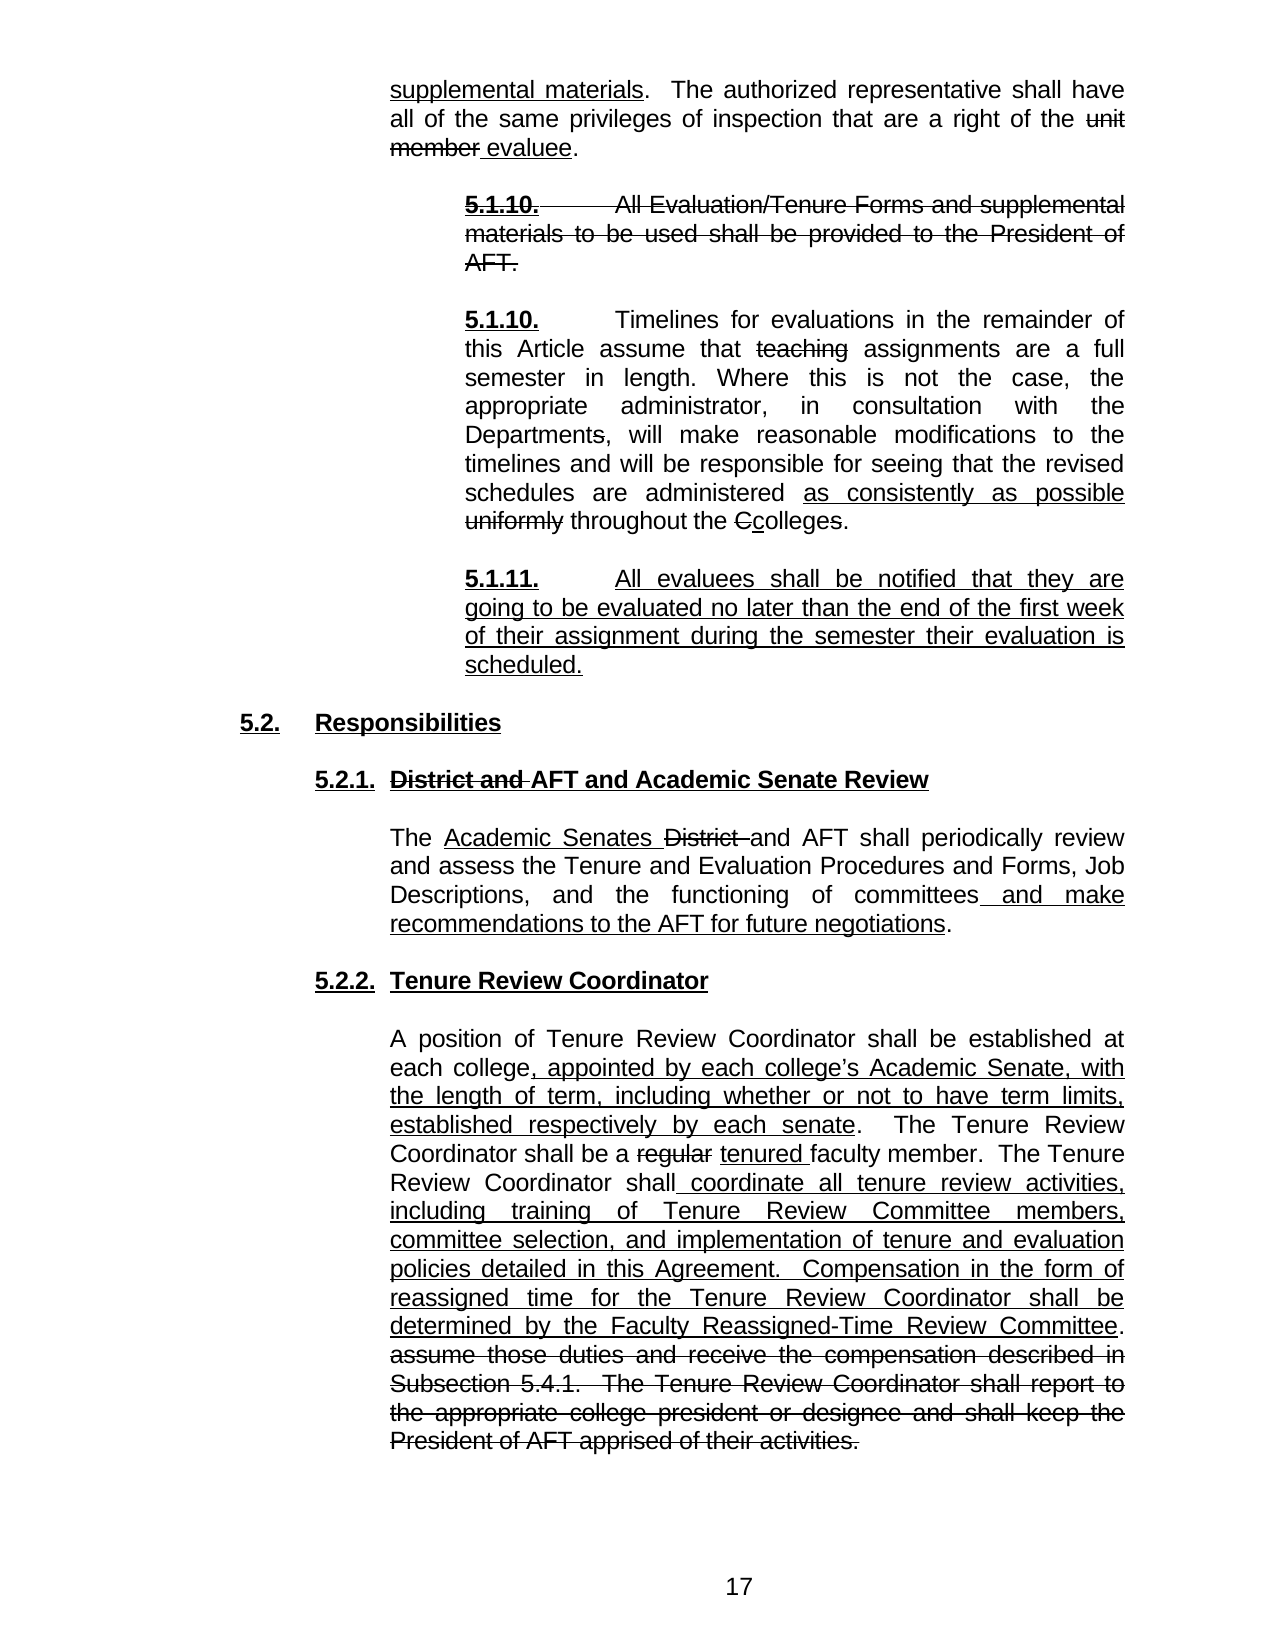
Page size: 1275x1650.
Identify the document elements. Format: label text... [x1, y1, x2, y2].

text 5.1.10. Timelines for evaluations in the remainder of this Article assume that teaching assignments are a full semester in length. Where this is not the case, the appropriate administrator, in consultation with the Departments, will make reasonable modifications to the timelines and will be responsible for seeing that the revised schedules are administered as consistently as possible uniformly throughout the Ccolleges. [239, 305, 1125, 535]
text 5.2.2. Tenure Review Coordinator [239, 966, 1125, 995]
text 5.2.1. District and AFT and Academic Senate Review [239, 765, 1125, 794]
text 5.1.11. All evaluees shall be notified that they are going to be evaluated no later than the end of the first week of their assignment during the semester their evaluation is scheduled. [239, 564, 1125, 679]
text A position of Tenure Review Coordinator shall be established at each college, appointed by each college’s Academic Senate, with the length of term, including whether or not to have term limits, established respectively by each senate. The Tenure Review Coordinator shall be a regular tenured faculty member. The Tenure Review Coordinator shall coordinate all tenure review activities, including training of Tenure Review Committee members, committee selection, and implementation of tenure and evaluation policies detailed in this Agreement. Compensation in the form of reassigned time for the Tenure Review Coordinator shall be determined by the Faculty Reassigned-Time Review Committee. assume those duties and receive the compensation described in Subsection 5.4.1. The Tenure Review Coordinator shall report to the appropriate college president or designee and shall keep the President of AFT apprised of their activities. [239, 1024, 1125, 1455]
text The Academic Senates District and AFT shall periodically review and assess the Tenure and Evaluation Procedures and Forms, Job Descriptions, and the functioning of committees and make recommendations to the AFT for future negotiations. [239, 822, 1125, 937]
text 5.2. Responsibilities [239, 707, 1125, 736]
text 5.1.10. All Evaluation/Tenure Forms and supplemental materials to be used shall be provided to the President of AFT. [239, 190, 1125, 276]
